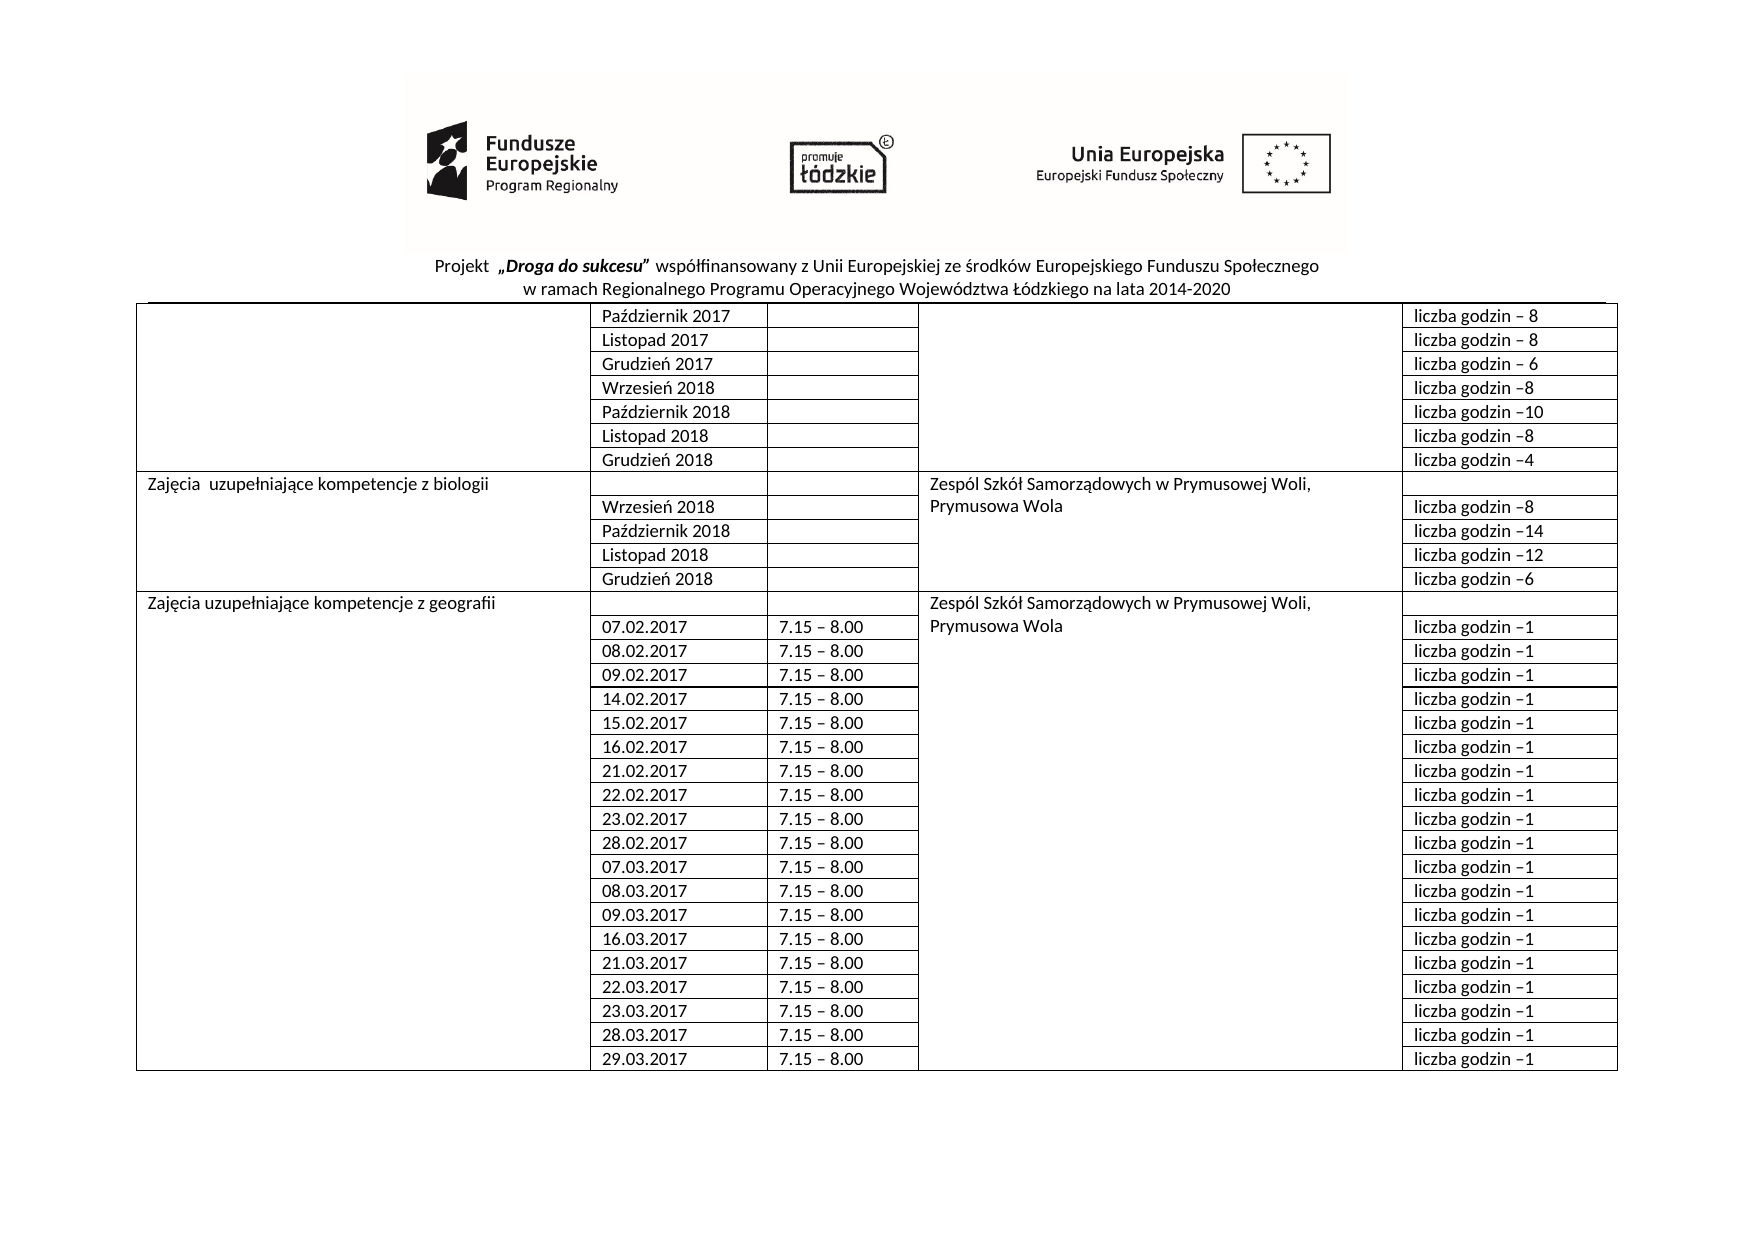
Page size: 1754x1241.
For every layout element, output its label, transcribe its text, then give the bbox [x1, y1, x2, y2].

table_cell Wrzesień 2018 [591, 376, 767, 399]
table_cell liczba godzin –1 [1403, 616, 1617, 638]
table_cell 22.02.2017 [591, 783, 767, 806]
table_cell liczba godzin –1 [1403, 640, 1617, 662]
table_cell liczba godzin –1 [1403, 927, 1617, 950]
table_cell 21.03.2017 [591, 951, 767, 974]
table_cell Zespól Szkół Samorządowych w Prymusowej Woli, Prymusowa Wola [919, 472, 1402, 591]
table_cell Listopad 2018 [591, 424, 767, 447]
table_cell 7.15 – 8.00 [768, 1047, 918, 1070]
table_cell Listopad 2017 [591, 328, 767, 351]
table_cell 16.02.2017 [591, 735, 767, 758]
table_cell [1403, 592, 1617, 614]
table_cell liczba godzin –1 [1403, 807, 1617, 830]
table_cell liczba godzin –12 [1403, 544, 1617, 567]
table_cell liczba godzin –1 [1403, 711, 1617, 734]
table_cell liczba godzin –1 [1403, 951, 1617, 974]
table_cell liczba godzin –8 [1403, 376, 1617, 399]
table_cell 28.02.2017 [591, 831, 767, 854]
table_cell Zespól Szkół Samorządowych w Prymusowej Woli, Prymusowa Wola [919, 592, 1402, 1070]
table_cell 7.15 – 8.00 [768, 903, 918, 926]
table_cell 14.02.2017 [591, 688, 767, 710]
table_cell 7.15 – 8.00 [768, 879, 918, 902]
table_cell [768, 328, 918, 351]
table_cell 7.15 – 8.00 [768, 999, 918, 1022]
table_cell [768, 544, 918, 567]
table_cell liczba godzin –6 [1403, 568, 1617, 591]
table_cell 7.15 – 8.00 [768, 927, 918, 950]
table_cell [768, 496, 918, 519]
table_cell liczba godzin –1 [1403, 903, 1617, 926]
table_cell [1403, 472, 1617, 495]
table_cell Grudzień 2018 [591, 568, 767, 591]
table_cell [768, 424, 918, 447]
table_cell liczba godzin –8 [1403, 424, 1617, 447]
table_cell 16.03.2017 [591, 927, 767, 950]
table_cell liczba godzin –1 [1403, 759, 1617, 782]
picture [404, 73, 1350, 254]
table_cell liczba godzin –1 [1403, 1023, 1617, 1046]
table_cell 7.15 – 8.00 [768, 807, 918, 830]
table_cell liczba godzin –1 [1403, 688, 1617, 710]
table_cell 23.03.2017 [591, 999, 767, 1022]
table_cell Zajęcia uzupełniające kompetencje z geografii [137, 592, 590, 1070]
table_cell 7.15 – 8.00 [768, 735, 918, 758]
table_cell liczba godzin –1 [1403, 855, 1617, 878]
table_cell 08.03.2017 [591, 879, 767, 902]
table_cell liczba godzin –1 [1403, 975, 1617, 998]
table_cell liczba godzin –1 [1403, 783, 1617, 806]
table_cell Grudzień 2018 [591, 448, 767, 471]
table_cell 22.03.2017 [591, 975, 767, 998]
table_cell [768, 376, 918, 399]
table_cell liczba godzin –1 [1403, 735, 1617, 758]
table_cell liczba godzin – 8 [1403, 328, 1617, 351]
table_cell 7.15 – 8.00 [768, 688, 918, 710]
table_cell [591, 472, 767, 495]
table_cell [768, 568, 918, 591]
table_cell liczba godzin –1 [1403, 1047, 1617, 1070]
table_cell liczba godzin –8 [1403, 496, 1617, 519]
table_cell liczba godzin –4 [1403, 448, 1617, 471]
table_cell 7.15 – 8.00 [768, 951, 918, 974]
table_cell 7.15 – 8.00 [768, 664, 918, 686]
table_cell 7.15 – 8.00 [768, 616, 918, 638]
table_cell Wrzesień 2018 [591, 496, 767, 519]
table_cell 7.15 – 8.00 [768, 975, 918, 998]
table_cell 7.15 – 8.00 [768, 783, 918, 806]
table_cell [768, 400, 918, 423]
table_cell [768, 520, 918, 543]
table_cell Zajęcia uzupełniające kompetencje z biologii [137, 472, 590, 591]
table_cell Październik 2018 [591, 400, 767, 423]
table_cell 29.03.2017 [591, 1047, 767, 1070]
table_cell liczba godzin –14 [1403, 520, 1617, 543]
table_cell 21.02.2017 [591, 759, 767, 782]
table_cell 7.15 – 8.00 [768, 831, 918, 854]
table_cell 7.15 – 8.00 [768, 640, 918, 662]
table_cell 09.02.2017 [591, 664, 767, 686]
table_cell [591, 592, 767, 614]
table_cell [768, 472, 918, 495]
table_cell 09.03.2017 [591, 903, 767, 926]
table_cell 07.02.2017 [591, 616, 767, 638]
table_cell liczba godzin –10 [1403, 400, 1617, 423]
table_cell liczba godzin –1 [1403, 879, 1617, 902]
table_cell 7.15 – 8.00 [768, 1023, 918, 1046]
table_cell liczba godzin – 8 [1403, 304, 1617, 327]
table_cell liczba godzin –1 [1403, 664, 1617, 686]
table_cell 7.15 – 8.00 [768, 759, 918, 782]
table_cell [768, 352, 918, 375]
table_cell [768, 592, 918, 614]
table_cell liczba godzin –1 [1403, 999, 1617, 1022]
table_cell Październik 2018 [591, 520, 767, 543]
table_cell 28.03.2017 [591, 1023, 767, 1046]
table_cell 23.02.2017 [591, 807, 767, 830]
table_cell 08.02.2017 [591, 640, 767, 662]
table_cell Listopad 2018 [591, 544, 767, 567]
table_cell liczba godzin – 6 [1403, 352, 1617, 375]
table_cell 07.03.2017 [591, 855, 767, 878]
table_cell 15.02.2017 [591, 711, 767, 734]
table_cell 7.15 – 8.00 [768, 711, 918, 734]
table_cell Grudzień 2017 [591, 352, 767, 375]
table_cell Październik 2017 [591, 304, 767, 327]
table_cell 7.15 – 8.00 [768, 855, 918, 878]
table_cell liczba godzin –1 [1403, 831, 1617, 854]
table_cell [768, 304, 918, 327]
table_cell [768, 448, 918, 471]
